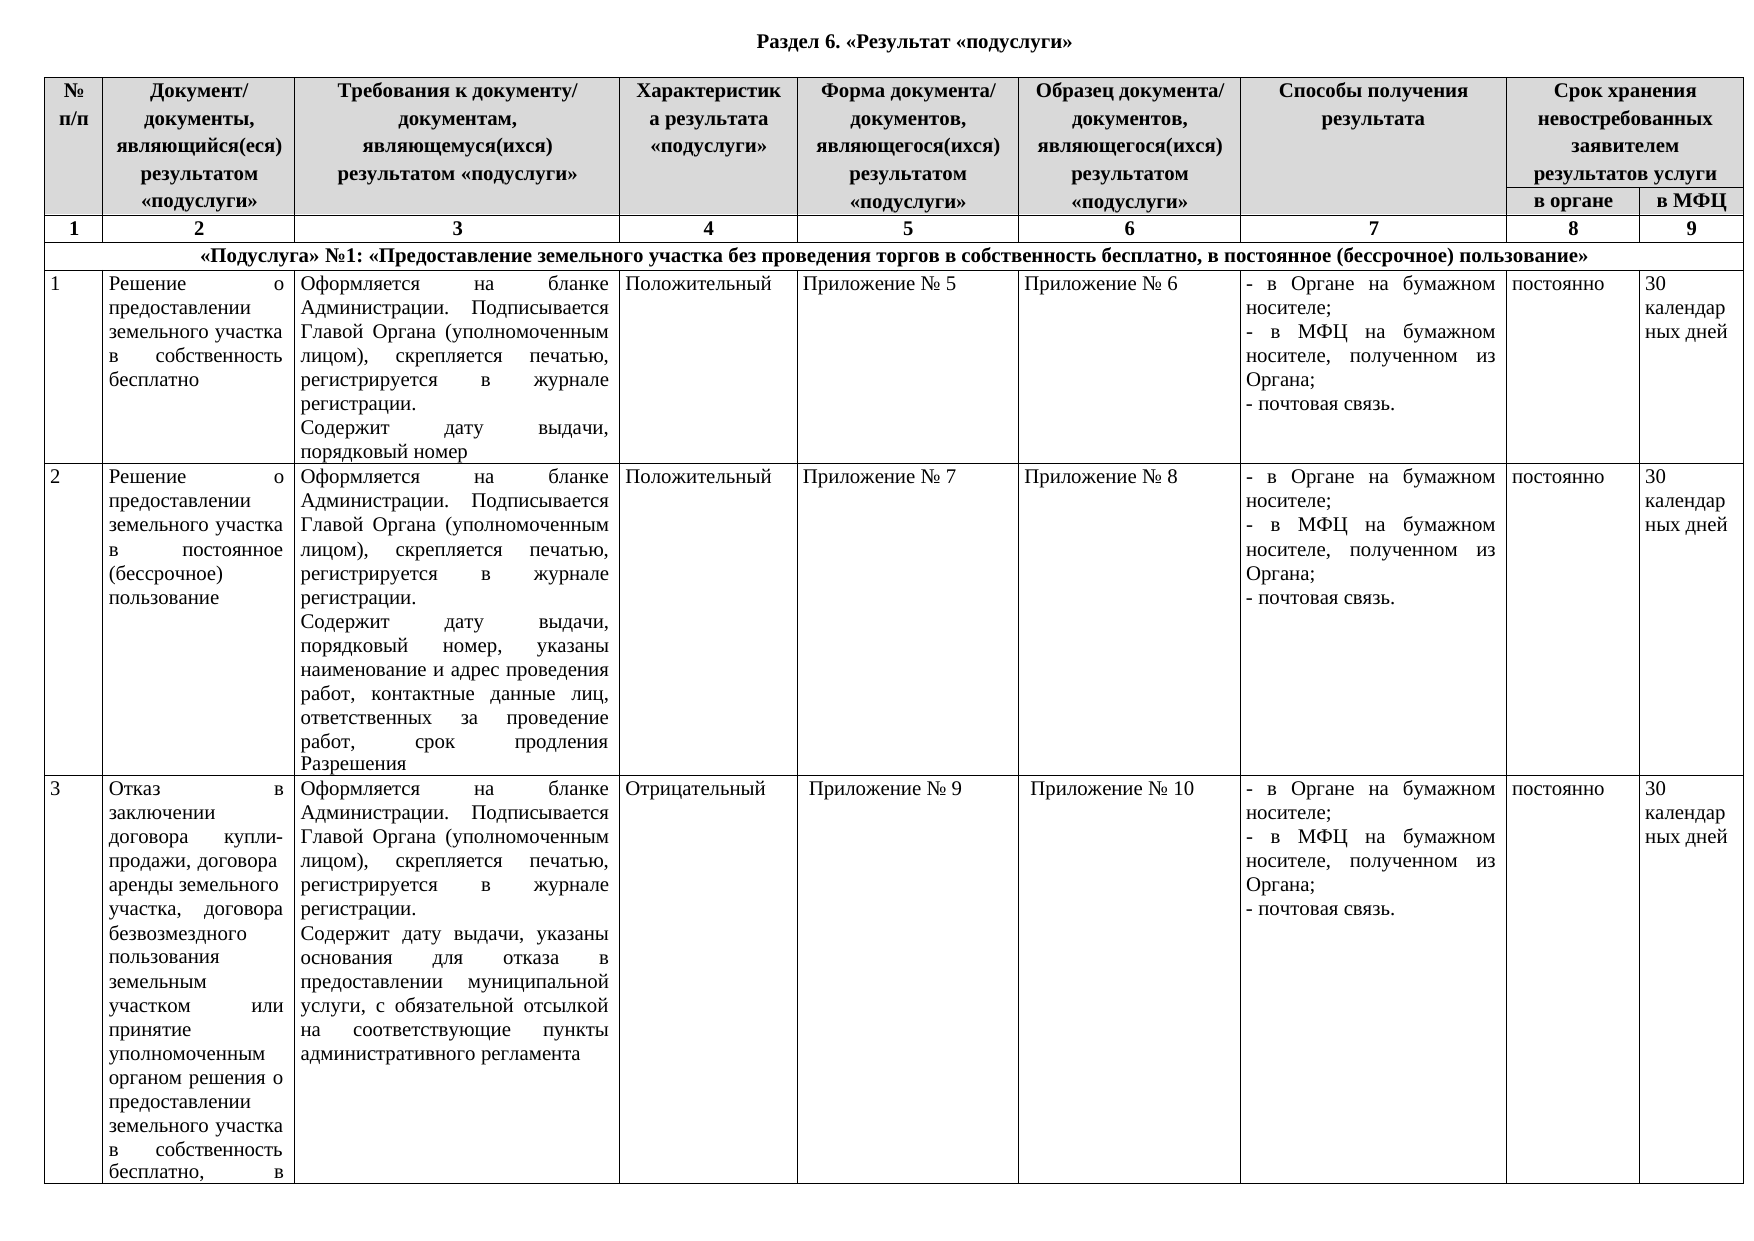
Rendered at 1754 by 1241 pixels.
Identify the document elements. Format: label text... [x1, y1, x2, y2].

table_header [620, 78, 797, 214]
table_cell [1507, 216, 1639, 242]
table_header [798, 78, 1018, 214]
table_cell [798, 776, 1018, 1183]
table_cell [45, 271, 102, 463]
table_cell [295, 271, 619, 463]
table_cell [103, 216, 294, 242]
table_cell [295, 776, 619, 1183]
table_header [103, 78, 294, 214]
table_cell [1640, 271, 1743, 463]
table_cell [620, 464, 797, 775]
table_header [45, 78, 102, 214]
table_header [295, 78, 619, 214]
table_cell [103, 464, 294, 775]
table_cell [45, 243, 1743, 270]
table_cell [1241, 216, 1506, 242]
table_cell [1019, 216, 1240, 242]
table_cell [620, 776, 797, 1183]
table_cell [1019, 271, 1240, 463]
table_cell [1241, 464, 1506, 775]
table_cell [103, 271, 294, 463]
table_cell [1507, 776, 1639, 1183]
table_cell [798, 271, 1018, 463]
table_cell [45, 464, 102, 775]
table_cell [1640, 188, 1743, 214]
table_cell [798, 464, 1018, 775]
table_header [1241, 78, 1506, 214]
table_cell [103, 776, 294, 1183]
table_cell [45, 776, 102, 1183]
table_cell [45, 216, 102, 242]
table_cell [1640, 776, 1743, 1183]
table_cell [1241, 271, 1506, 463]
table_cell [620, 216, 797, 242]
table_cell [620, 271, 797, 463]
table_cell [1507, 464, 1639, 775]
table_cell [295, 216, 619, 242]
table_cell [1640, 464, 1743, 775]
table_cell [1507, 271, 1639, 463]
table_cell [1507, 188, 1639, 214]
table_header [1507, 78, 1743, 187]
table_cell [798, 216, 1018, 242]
text Раздел 6. «Результат «подуслуги» [558, 29, 1271, 53]
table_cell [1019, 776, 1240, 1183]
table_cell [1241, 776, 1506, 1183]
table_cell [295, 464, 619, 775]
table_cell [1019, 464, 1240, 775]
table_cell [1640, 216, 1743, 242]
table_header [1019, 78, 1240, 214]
